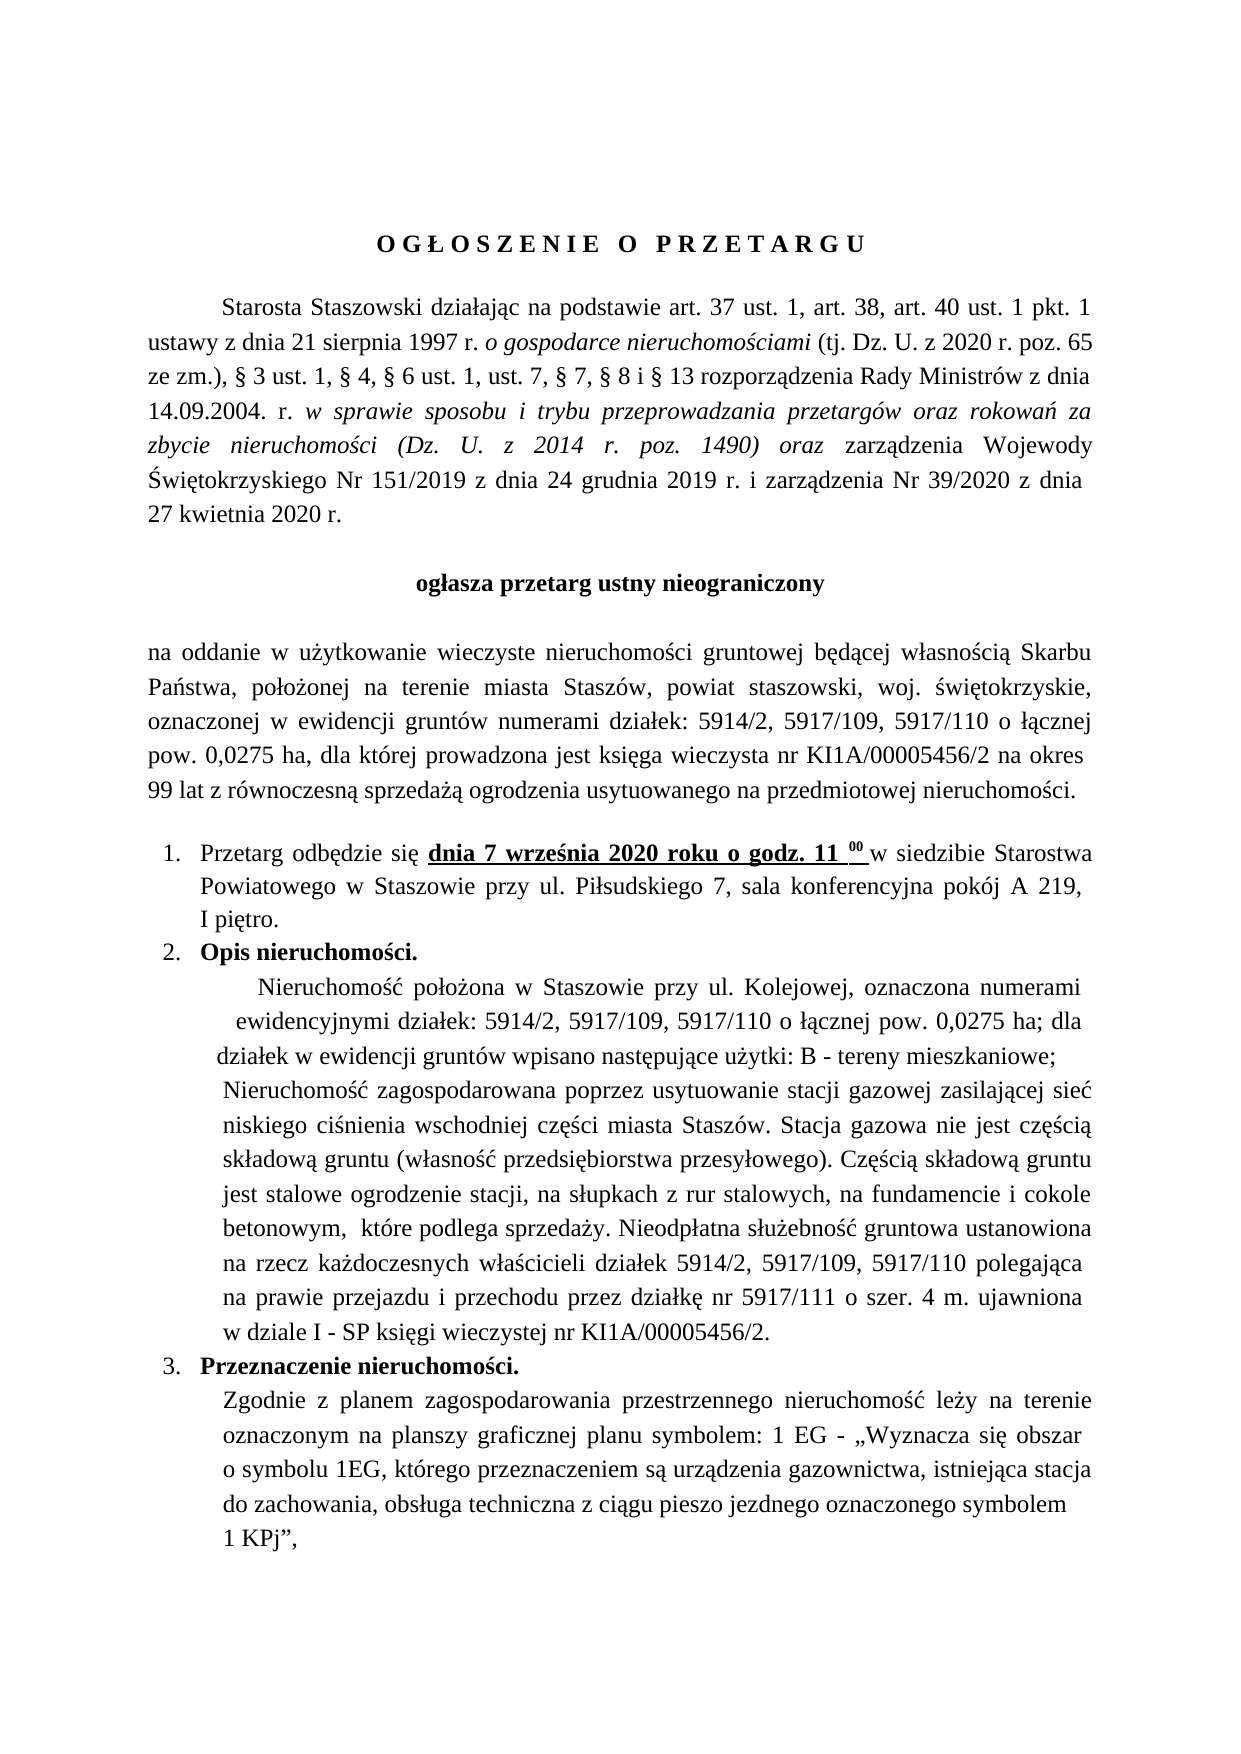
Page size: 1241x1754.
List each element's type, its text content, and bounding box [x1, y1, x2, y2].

list Opis nieruchomości. [162, 937, 1093, 966]
text ogłasza przetarg ustny nieograniczony [148, 568, 1093, 597]
text Starosta Staszowski działając na podstawie art. 37 ust. 1, art. 38, art. 40 ust. 1 pkt. 1 ustawy z dnia 21 sierpnia 1997 r. o gospodarce nieruchomościami (tj. Dz. U. z 2020 r. poz. 65 ze zm.), § 3 ust. 1, § 4, § 6 ust. 1, ust. 7, § 7, § 8 i § 13 rozporządzenia Rady Ministrów z dnia 14.09.2004. r. w sprawie sposobu i trybu przeprowadzania przetargów oraz rokowań za zbycie nieruchomości (Dz. U. z 2014 r. poz. 1490) oraz zarządzenia Wojewody Świętokrzyskiego Nr 151/2019 z dnia 24 grudnia 2019 r. i zarządzenia Nr 39/2020 z dnia 27 kwietnia 2020 r. [148, 292, 1093, 528]
list Przetarg odbędzie się dnia 7 września 2020 roku o godz. 11 00 w siedzibie Starostwa Powiatowego w Staszowie przy ul. Piłsudskiego 7, sala konferencyjna pokój A 219, I piętro. [162, 838, 1093, 933]
text Nieruchomość zagospodarowana poprzez usytuowanie stacji gazowej zasilającej sieć niskiego ciśnienia wschodniej części miasta Staszów. Stacja gazowa nie jest częścią składową gruntu (własność przedsiębiorstwa przesyłowego). Częścią składową gruntu jest stalowe ogrodzenie stacji, na słupkach z rur stalowych, na fundamencie i cokole betonowym, które podlega sprzedaży. Nieodpłatna służebność gruntowa ustanowiona na rzecz każdoczesnych właścicieli działek 5914/2, 5917/109, 5917/110 polegająca na prawie przejazdu i przechodu przez działkę nr 5917/111 o szer. 4 m. ujawniona w dziale I - SP księgi wieczystej nr KI1A/00005456/2. [223, 1075, 1093, 1345]
list Przeznaczenie nieruchomości. [162, 1351, 1093, 1380]
text Zgodnie z planem zagospodarowania przestrzennego nieruchomość leży na terenie oznaczonym na planszy graficznej planu symbolem: 1 EG - „Wyznacza się obszar o symbolu 1EG, którego przeznaczeniem są urządzenia gazownictwa, istniejąca stacja do zachowania, obsługa techniczna z ciągu pieszo jezdnego oznaczonego symbolem [223, 1386, 1093, 1518]
text 1 KPj”, [223, 1523, 1093, 1552]
text na oddanie w użytkowanie wieczyste nieruchomości gruntowej będącej własnością Skarbu Państwa, położonej na terenie miasta Staszów, powiat staszowski, woj. świętokrzyskie, oznaczonej w ewidencji gruntów numerami działek: 5914/2, 5917/109, 5917/110 o łącznej pow. 0,0275 ha, dla której prowadzona jest księga wieczysta nr KI1A/00005456/2 na okres 99 lat z równoczesną sprzedażą ogrodzenia usytuowanego na przedmiotowej nieruchomości. [148, 637, 1093, 804]
text Nieruchomość położona w Staszowie przy ul. Kolejowej, oznaczona numerami ewidencyjnymi działek: 5914/2, 5917/109, 5917/110 o łącznej pow. 0,0275 ha; dla działek w ewidencji gruntów wpisano następujące użytki: B - tereny mieszkaniowe; [148, 972, 1093, 1069]
text O G Ł O S Z E N I E O P R Z E T A R G U [148, 229, 1093, 258]
